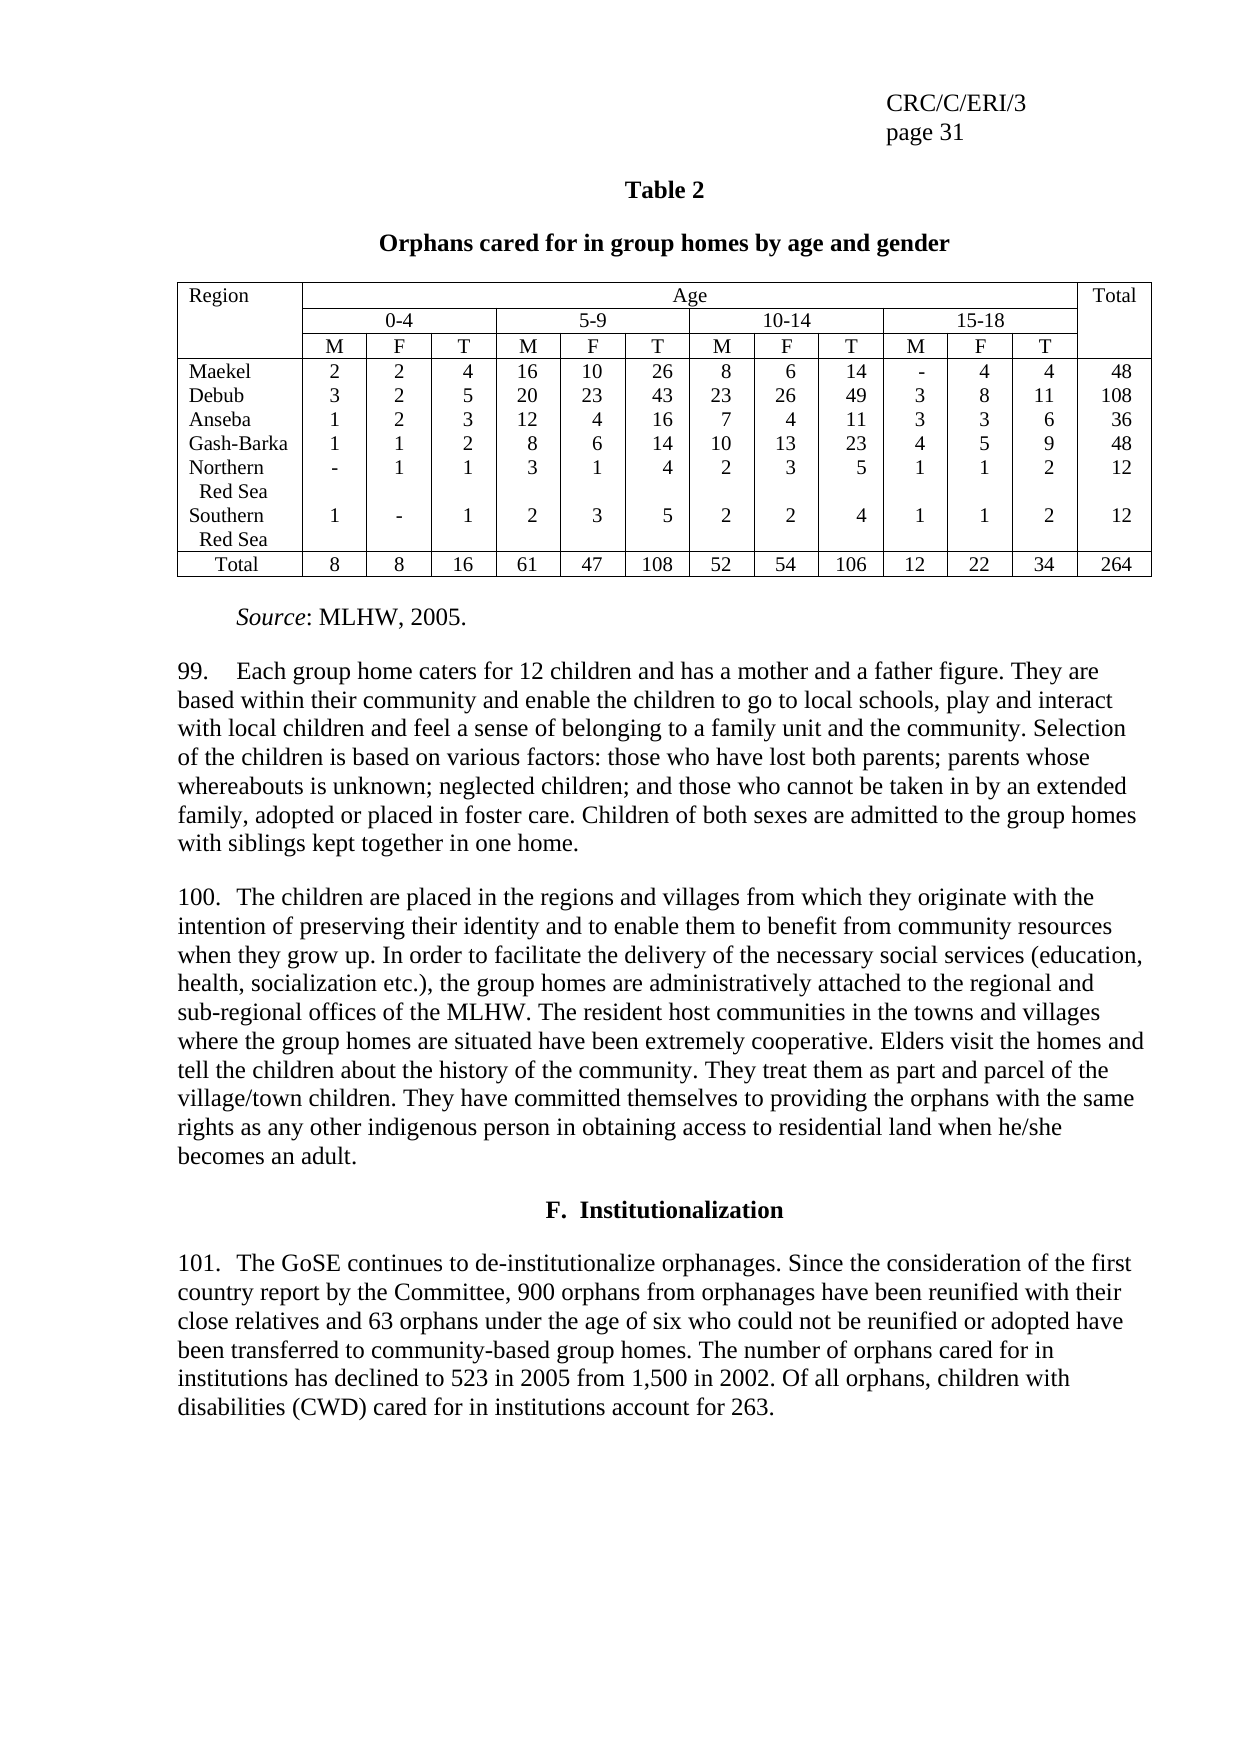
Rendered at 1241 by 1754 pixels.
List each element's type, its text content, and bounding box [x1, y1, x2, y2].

table_cell 48 [1078, 431, 1151, 455]
table_cell 3 [884, 383, 947, 407]
table_cell 22 [948, 552, 1012, 576]
table_cell 2 [690, 503, 754, 551]
table_cell 8 [303, 552, 366, 576]
table_cell 8 [948, 383, 1012, 407]
table_cell Total [178, 552, 302, 576]
table_cell 13 [755, 431, 818, 455]
table_cell 6 [755, 359, 818, 383]
table_cell 264 [1078, 552, 1151, 576]
table_cell 48 [1078, 359, 1151, 383]
table_cell 8 [690, 359, 754, 383]
table_cell 1 [884, 455, 947, 503]
table_cell F [755, 334, 818, 358]
table_cell 6 [1013, 407, 1077, 431]
table_header Total [1078, 283, 1151, 358]
table_cell 1 [948, 455, 1012, 503]
table_cell 11 [819, 407, 883, 431]
table_cell 1 [303, 431, 366, 455]
table_cell 36 [1078, 407, 1151, 431]
table_cell 1 [432, 455, 496, 503]
table_cell 5 [948, 431, 1012, 455]
table_cell - [884, 359, 947, 383]
table_cell 12 [1078, 455, 1151, 503]
table_cell 2 [497, 503, 560, 551]
table_cell 4 [1013, 359, 1077, 383]
table_cell 15-18 [884, 309, 1077, 332]
table_cell 2 [367, 407, 431, 431]
table_cell 1 [432, 503, 496, 551]
table_cell 34 [1013, 552, 1077, 576]
table_cell 23 [819, 431, 883, 455]
table_cell 2 [367, 383, 431, 407]
table_cell 10 [561, 359, 625, 383]
table_cell 2 [755, 503, 818, 551]
table_cell 0-4 [303, 309, 496, 332]
table_cell 26 [626, 359, 689, 383]
table_cell 3 [432, 407, 496, 431]
table_cell 16 [432, 552, 496, 576]
table_cell T [819, 334, 883, 358]
table_cell 5 [432, 383, 496, 407]
table_cell 2 [690, 455, 754, 503]
table_cell 8 [497, 431, 560, 455]
table_cell 23 [690, 383, 754, 407]
table_cell Northern Red Sea [178, 455, 302, 503]
table_cell - [303, 455, 366, 503]
table_cell 4 [819, 503, 883, 551]
table_cell 61 [497, 552, 560, 576]
table_cell 47 [561, 552, 625, 576]
subtitle Orphans cared for in group homes by age and gender [177, 228, 1152, 257]
table_cell 16 [497, 359, 560, 383]
table_cell 3 [561, 503, 625, 551]
table_cell 3 [755, 455, 818, 503]
table_cell 1 [561, 455, 625, 503]
table_cell 12 [884, 552, 947, 576]
table_cell 1 [948, 503, 1012, 551]
table_cell 8 [367, 552, 431, 576]
table_cell M [303, 334, 366, 358]
table_cell F [948, 334, 1012, 358]
table_header Age [303, 283, 1077, 307]
table_cell 1 [884, 503, 947, 551]
table_cell 10-14 [690, 309, 883, 332]
table_cell 20 [497, 383, 560, 407]
table_cell 12 [1078, 503, 1151, 551]
table_cell 52 [690, 552, 754, 576]
table_cell 54 [755, 552, 818, 576]
table_cell 1 [367, 455, 431, 503]
table_cell 11 [1013, 383, 1077, 407]
table_cell M [690, 334, 754, 358]
table_cell 2 [1013, 455, 1077, 503]
table_cell 14 [626, 431, 689, 455]
table_cell 26 [755, 383, 818, 407]
table_cell F [367, 334, 431, 358]
table_cell 108 [626, 552, 689, 576]
table_cell 3 [948, 407, 1012, 431]
table_cell 16 [626, 407, 689, 431]
table_cell 3 [884, 407, 947, 431]
text 99. Each group home caters for 12 children and has a mother and a father figure. They are based within their community and enable the children to go to local schools, play and interact with local children and feel a sense of belonging to a family unit and the community. Selection of the children is based on various factors: those who have lost both parents; parents whose whereabouts is unknown; neglected children; and those who cannot be taken in by an extended family, adopted or placed in foster care. Children of both sexes are admitted to the group homes with siblings kept together in one home. [177, 656, 1152, 857]
table_cell 1 [303, 503, 366, 551]
table_cell 3 [303, 383, 366, 407]
table_cell 4 [755, 407, 818, 431]
table_cell Southern Red Sea [178, 503, 302, 551]
table_cell 2 [303, 359, 366, 383]
table_cell 3 [497, 455, 560, 503]
table_cell 4 [561, 407, 625, 431]
table_header Region [178, 283, 302, 358]
table_cell T [432, 334, 496, 358]
table_cell 6 [561, 431, 625, 455]
table_cell 2 [1013, 503, 1077, 551]
text 100. The children are placed in the regions and villages from which they originate with the intention of preserving their identity and to enable them to benefit from community resources when they grow up. In order to facilitate the delivery of the necessary social services (education, health, socialization etc.), the group homes are administratively attached to the regional and sub-regional offices of the MLHW. The resident host communities in the towns and villages where the group homes are situated have been extremely cooperative. Elders visit the homes and tell the children about the history of the community. They treat them as part and parcel of the village/town children. They have committed themselves to providing the orphans with the same rights as any other indigenous person in obtaining access to residential land when he/she becomes an adult. [177, 882, 1152, 1170]
table_cell 49 [819, 383, 883, 407]
table_cell 4 [884, 431, 947, 455]
table_cell 108 [1078, 383, 1151, 407]
table_cell 43 [626, 383, 689, 407]
table_cell M [497, 334, 560, 358]
table_cell 1 [367, 431, 431, 455]
table_cell - [367, 503, 431, 551]
table_cell 14 [819, 359, 883, 383]
text Source: MLHW, 2005. [177, 602, 1152, 631]
subtitle Table 2 [177, 175, 1152, 203]
table_cell 5-9 [497, 309, 689, 332]
table_cell 10 [690, 431, 754, 455]
table_cell Gash-Barka [178, 431, 302, 455]
table_cell F [561, 334, 625, 358]
table_cell 4 [626, 455, 689, 503]
table_cell 2 [367, 359, 431, 383]
table_cell M [884, 334, 947, 358]
table_cell 12 [497, 407, 560, 431]
table_cell Anseba [178, 407, 302, 431]
table_cell 1 [303, 407, 366, 431]
table_cell 106 [819, 552, 883, 576]
table_cell Debub [178, 383, 302, 407]
table_cell 23 [561, 383, 625, 407]
table_cell 5 [626, 503, 689, 551]
subtitle F. Institutionalization [177, 1195, 1152, 1223]
table_cell Maekel [178, 359, 302, 383]
table_cell 9 [1013, 431, 1077, 455]
table_cell 4 [948, 359, 1012, 383]
table_cell 2 [432, 431, 496, 455]
table_cell 7 [690, 407, 754, 431]
text 101. The GoSE continues to de-institutionalize orphanages. Since the consideration of the first country report by the Committee, 900 orphans from orphanages have been reunified with their close relatives and 63 orphans under the age of six who could not be reunified or adopted have been transferred to community-based group homes. The number of orphans cared for in institutions has declined to 523 in 2005 from 1,500 in 2002. Of all orphans, children with disabilities (CWD) cared for in institutions account for 263. [177, 1248, 1152, 1421]
table_cell T [1013, 334, 1077, 358]
table_cell 5 [819, 455, 883, 503]
table_cell 4 [432, 359, 496, 383]
table_cell T [626, 334, 689, 358]
